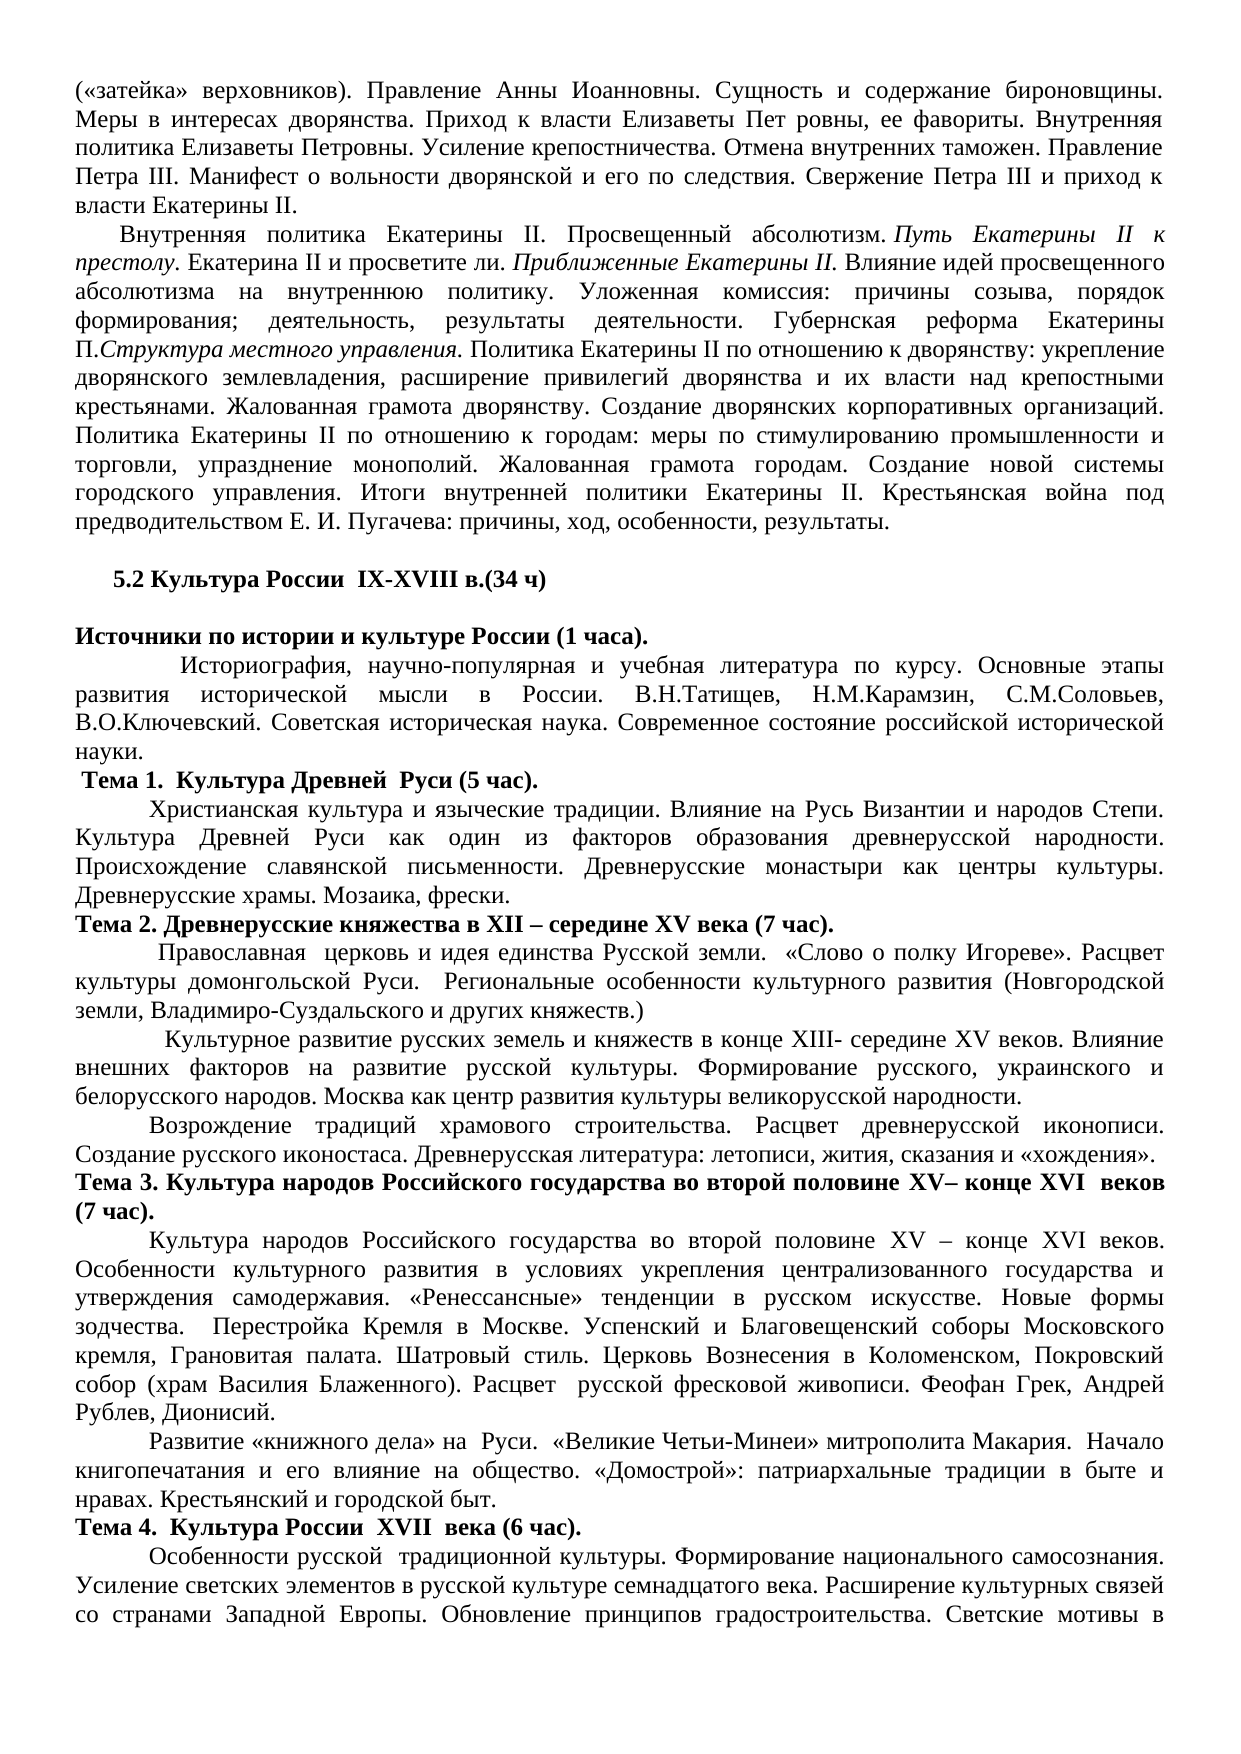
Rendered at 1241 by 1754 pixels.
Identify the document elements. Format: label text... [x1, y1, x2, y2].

text Христианская культура и языческие традиции. Влияние на Русь Византии и народов Степи. Культура Древней Руси как один из факторов образования древнерусской народности. Происхождение славянской письменности. Древнерусские монастыри как центры культуры. Древнерусские храмы. Мозаика, фрески. [75, 794, 1165, 909]
text Возрождение традиций храмового строительства. Расцвет древнерусской иконописи. Создание русского иконостаса. Древнерусская литература: летописи, жития, сказания и «хождения». [75, 1110, 1165, 1167]
text Источники по истории и культуре России (1 часа). [75, 621, 1165, 650]
text Культурное развитие русских земель и княжеств в конце XIII- середине XV веков. Влияние внешних факторов на развитие русской культуры. Формирование русского, украинского и белорусского народов. Москва как центр развития культуры великорусской народности. [75, 1024, 1165, 1110]
text Тема 3. Культура народов Российского государства во второй половине XV– конце XVI веков (7 час). [75, 1167, 1165, 1225]
text Внутренняя политика Екатерины II. Просвещенный абсолютизм. Путь Екатерины II к престолу. Екатерина II и просветите ли. Приближенные Екатерины II. Влияние идей просвещенного абсолютизма на внутреннюю политику. Уложенная комиссия: причины созыва, порядок формирования; деятельность, результаты деятельности. Губернская реформа Екатерины П.Структура местного управления. Политика Екатерины II по отношению к дворянству: укрепление дворянского землевладения, расширение привилегий дворянства и их власти над крепостными крестьянами. Жалованная грамота дворянству. Создание дворянских корпоративных организаций. Политика Екатерины II по отношению к городам: меры по стимулированию промышленности и торговли, упразднение монополий. Жалованная грамота городам. Создание новой системы городского управления. Итоги внутренней политики Екатерины II. Крестьянская война под предводительством Е. И. Пугачева: причины, ход, особенности, результаты. [75, 219, 1165, 535]
text Развитие «книжного дела» на Руси. «Великие Четьи-Минеи» митрополита Макария. Начало книгопечатания и его влияние на общество. «Домострой»: патриархальные традиции в быте и нравах. Крестьянский и городской быт. [75, 1426, 1165, 1512]
text Тема 2. Древнерусские княжества в XII – середине XV века (7 час). [75, 909, 1165, 937]
text Историография, научно-популярная и учебная литература по курсу. Основные этапы развития исторической мысли в России. В.Н.Татищев, Н.М.Карамзин, С.М.Соловьев, В.О.Ключевский. Советская историческая наука. Современное состояние российской исторической науки. [75, 650, 1165, 765]
text 5.2 Культура России IX-XVIII в.(34 ч) [75, 564, 1165, 592]
text Православная церковь и идея единства Русской земли. «Слово о полку Игореве». Расцвет культуры домонгольской Руси. Региональные особенности культурного развития (Новгородской земли, Владимиро-Суздальского и других княжеств.) [75, 937, 1165, 1024]
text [75, 1541, 1165, 1627]
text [75, 75, 1164, 219]
text Культура народов Российского государства во второй половине XV – конце XVI веков. Особенности культурного развития в условиях укрепления централизованного государства и утверждения самодержавия. «Ренессансные» тенденции в русском искусстве. Новые формы зодчества. Перестройка Кремля в Москве. Успенский и Благовещенский соборы Московского кремля, Грановитая палата. Шатровый стиль. Церковь Вознесения в Коломенском, Покровский собор (храм Василия Блаженного). Расцвет русской фресковой живописи. Феофан Грек, Андрей Рублев, Дионисий. [75, 1225, 1165, 1426]
text Тема 4. Культура России XVII века (6 час). [75, 1512, 1165, 1541]
text Тема 1. Культура Древней Руси (5 час). [75, 765, 1165, 794]
